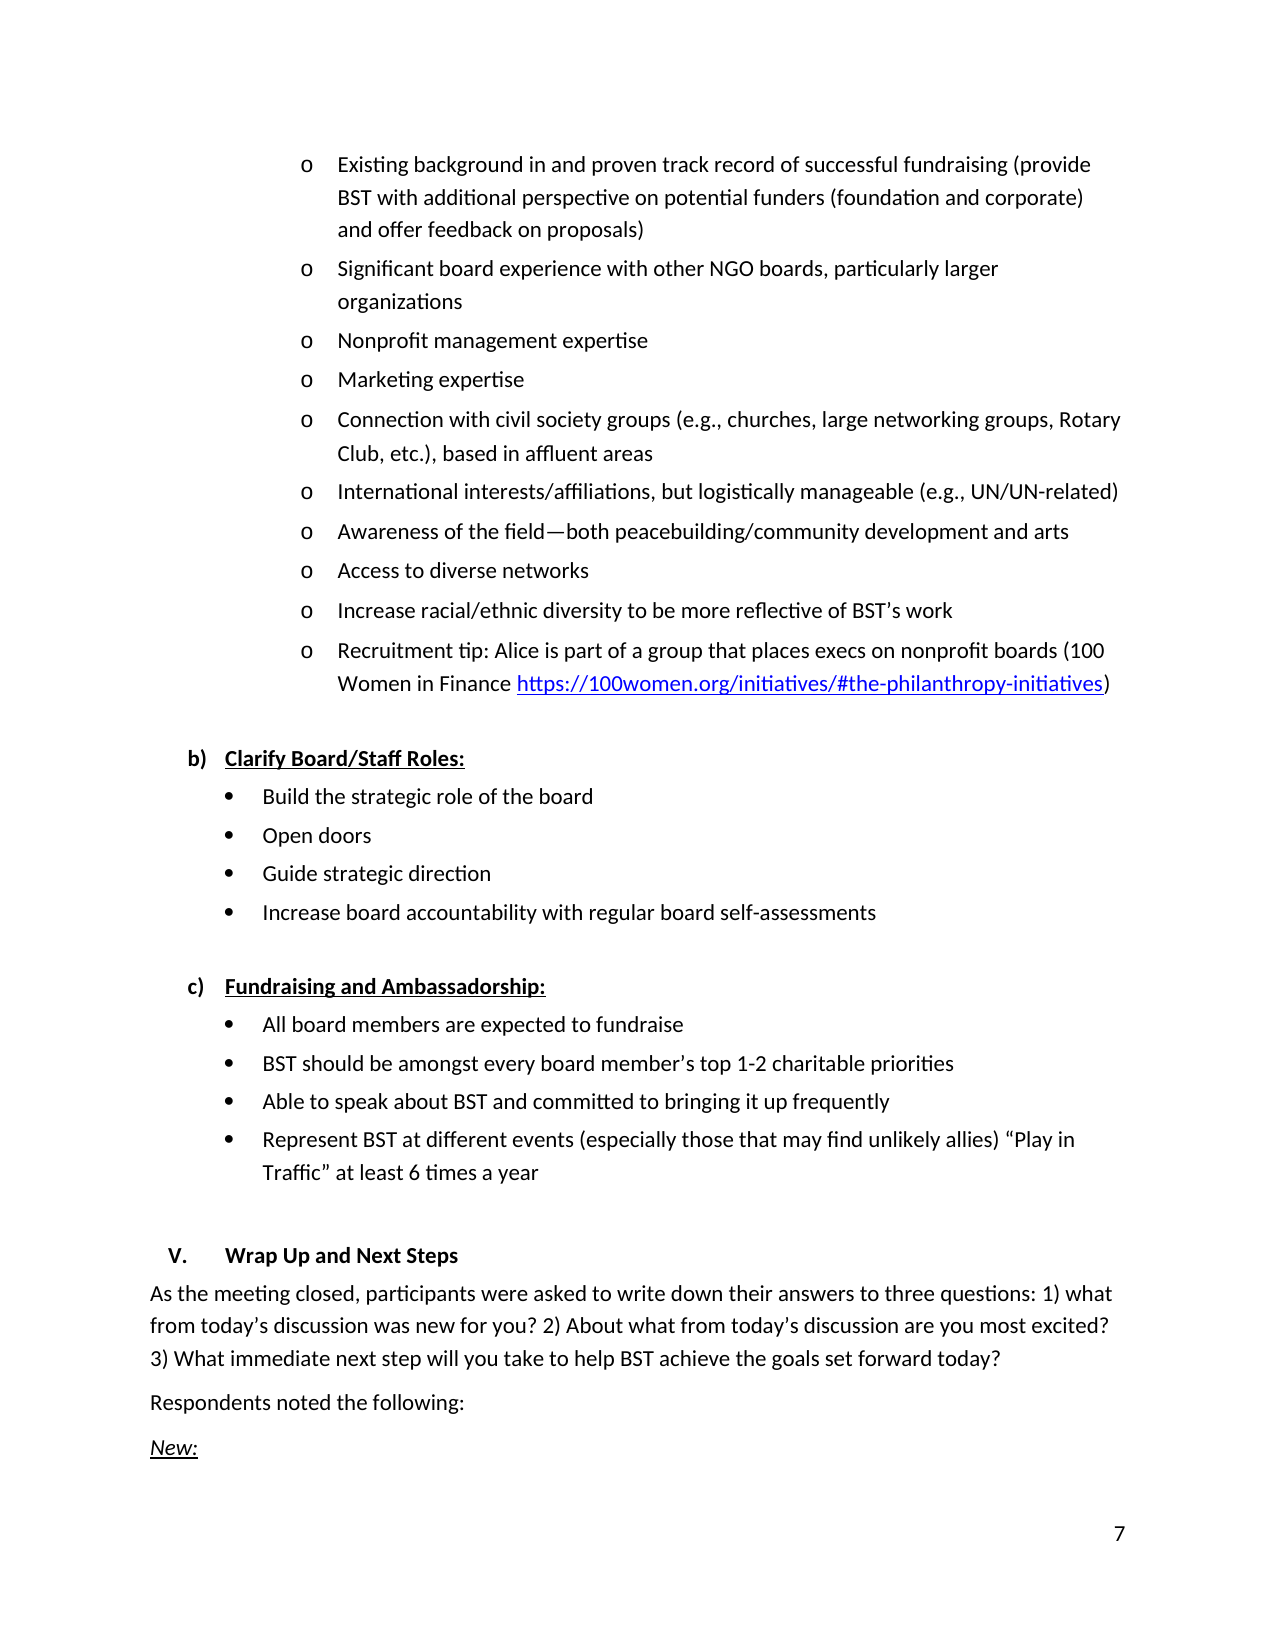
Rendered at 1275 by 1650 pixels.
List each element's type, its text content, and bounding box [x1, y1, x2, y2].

list Access to diverse networks [300, 557, 1125, 586]
text As the meeting closed, participants were asked to write down their answers to three questions: 1) what from today’s discussion was new for you? 2) About what from today’s discussion are you most excited? 3) What immediate next step will you take to help BST achieve the goals set forward today? [150, 1279, 1125, 1372]
list Nonprofit management expertise [300, 326, 1125, 355]
list Represent BST at different events (especially those that may find unlikely allies) “Play in Traffic” at least 6 times a year [225, 1126, 1125, 1186]
list All board members are expected to fundraise [225, 1010, 1125, 1038]
list Recruitment tip: Alice is part of a group that places execs on nonprofit boards (100 Women in Finance https://100women.org/initiatives/#the-philanthropy-initiatives) [300, 636, 1125, 698]
list BST should be amongst every board member’s top 1-2 charitable priorities [225, 1049, 1125, 1077]
list Wrap Up and Next Steps [187, 1241, 1125, 1269]
list Open doors [225, 821, 1125, 849]
list Existing background in and proven track record of successful fundraising (provide BST with additional perspective on potential funders (foundation and corporate) and offer feedback on proposals) [300, 150, 1125, 243]
list Able to speak about BST and committed to bringing it up frequently [225, 1087, 1125, 1115]
list Build the strategic role of the board [225, 782, 1125, 810]
list Clarify Board/Staff Roles: [187, 744, 1125, 772]
list Increase board accountability with regular board self-assessments [225, 898, 1125, 926]
text New: [150, 1433, 1125, 1461]
list Guide strategic direction [225, 859, 1125, 887]
list Significant board experience with other NGO boards, particularly larger organizations [300, 254, 1125, 315]
list Connection with civil society groups (e.g., churches, large networking groups, Rotary Club, etc.), based in affluent areas [300, 405, 1125, 467]
list Increase racial/ethnic diversity to be more reflective of BST’s work [300, 596, 1125, 626]
list Awareness of the field—both peacebuilding/community development and arts [300, 517, 1125, 546]
text Respondents noted the following: [150, 1388, 1125, 1416]
list Marketing expertise [300, 366, 1125, 395]
list International interests/affiliations, but logistically manageable (e.g., UN/UN-related) [300, 477, 1125, 506]
list Fundraising and Ambassadorship: [187, 972, 1125, 1000]
